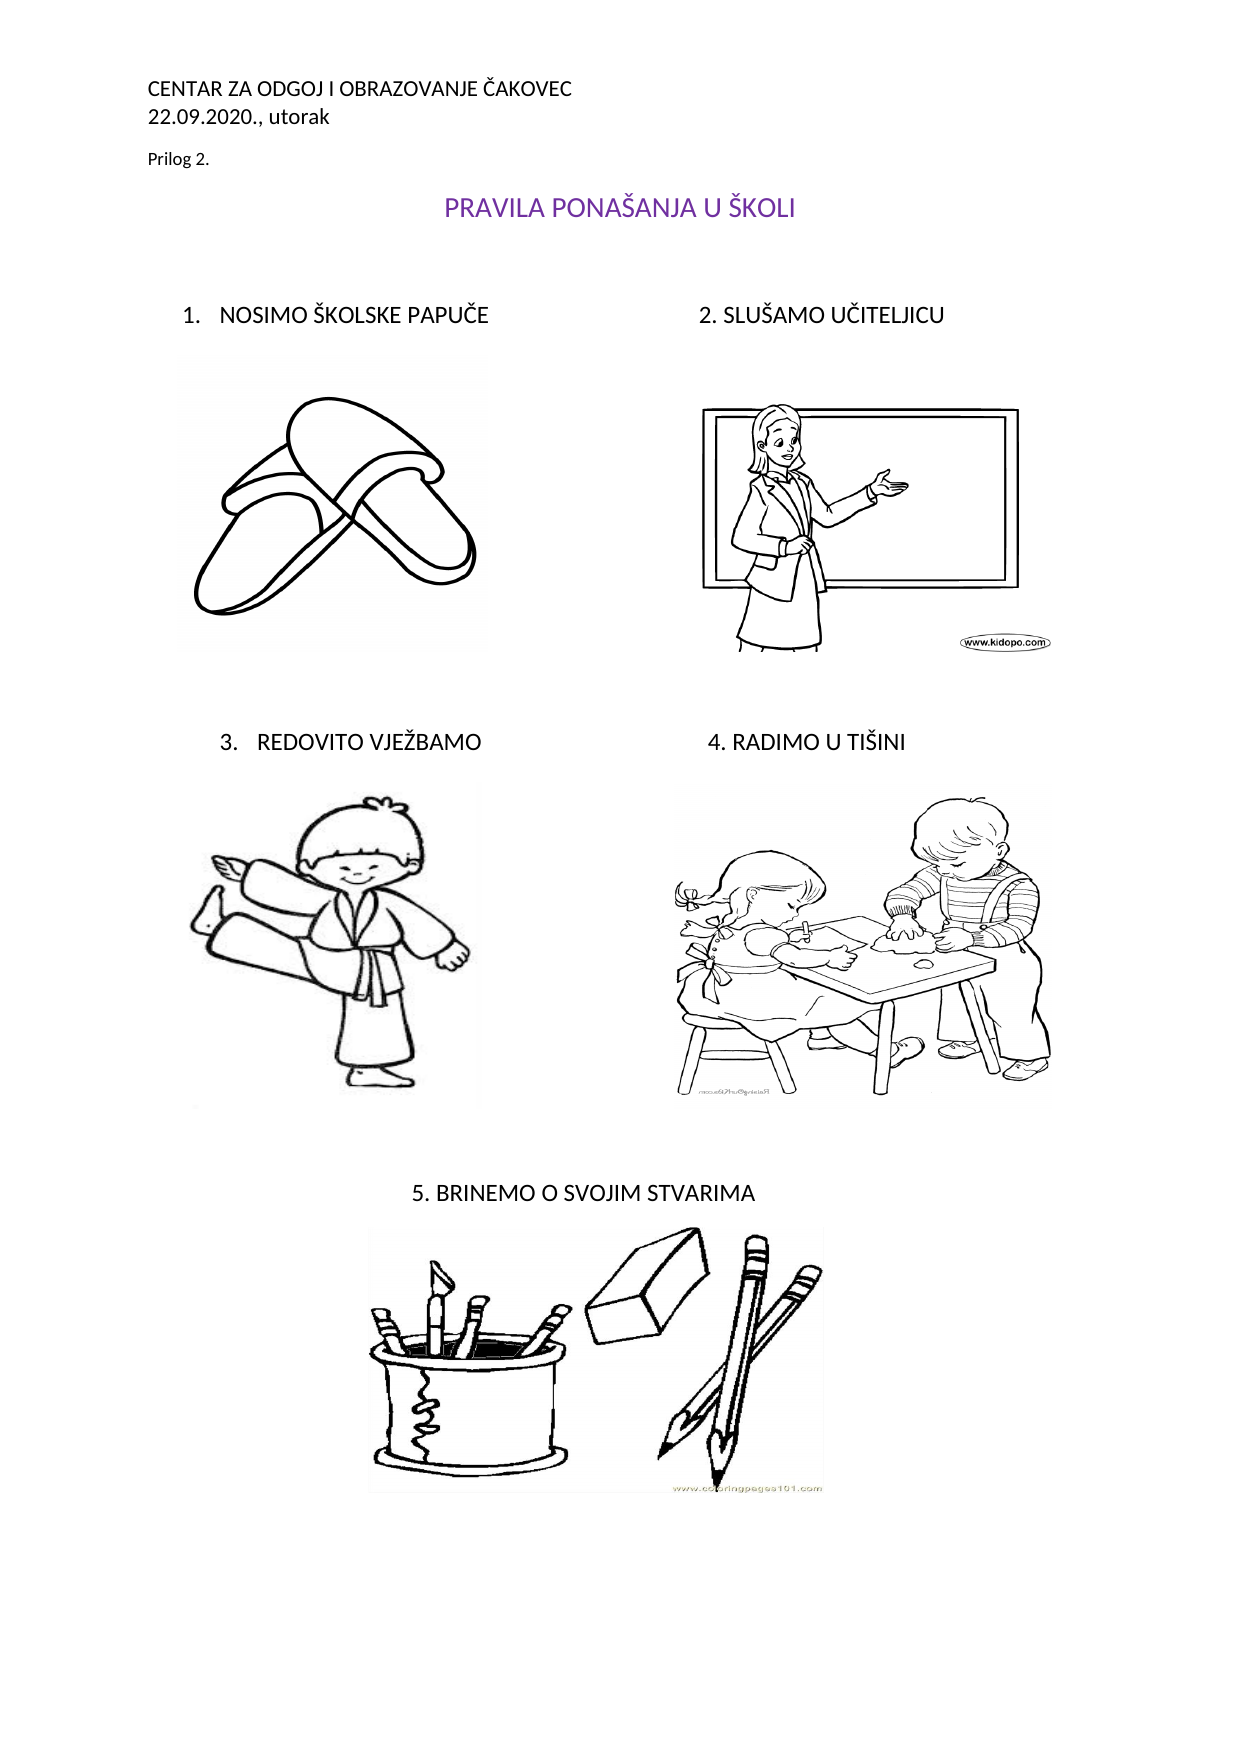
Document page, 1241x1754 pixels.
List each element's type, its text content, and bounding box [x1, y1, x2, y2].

picture [368, 1227, 824, 1493]
list NOSIMO ŠKOLSKE PAPUČE 2. SLUŠAMO UČITELJICU [182, 299, 1093, 330]
picture [177, 782, 482, 1109]
picture [674, 783, 1052, 1109]
text PRAVILA PONAŠANJA U ŠKOLI [148, 189, 1093, 224]
list 5. BRINEMO O SVOJIM STVARIMA [349, 1177, 1093, 1208]
text Prilog 2. [148, 148, 1093, 171]
list REDOVITO VJEŽBAMO 4. RADIMO U TIŠINI [219, 726, 1093, 757]
picture [653, 355, 1051, 652]
picture [177, 355, 489, 652]
